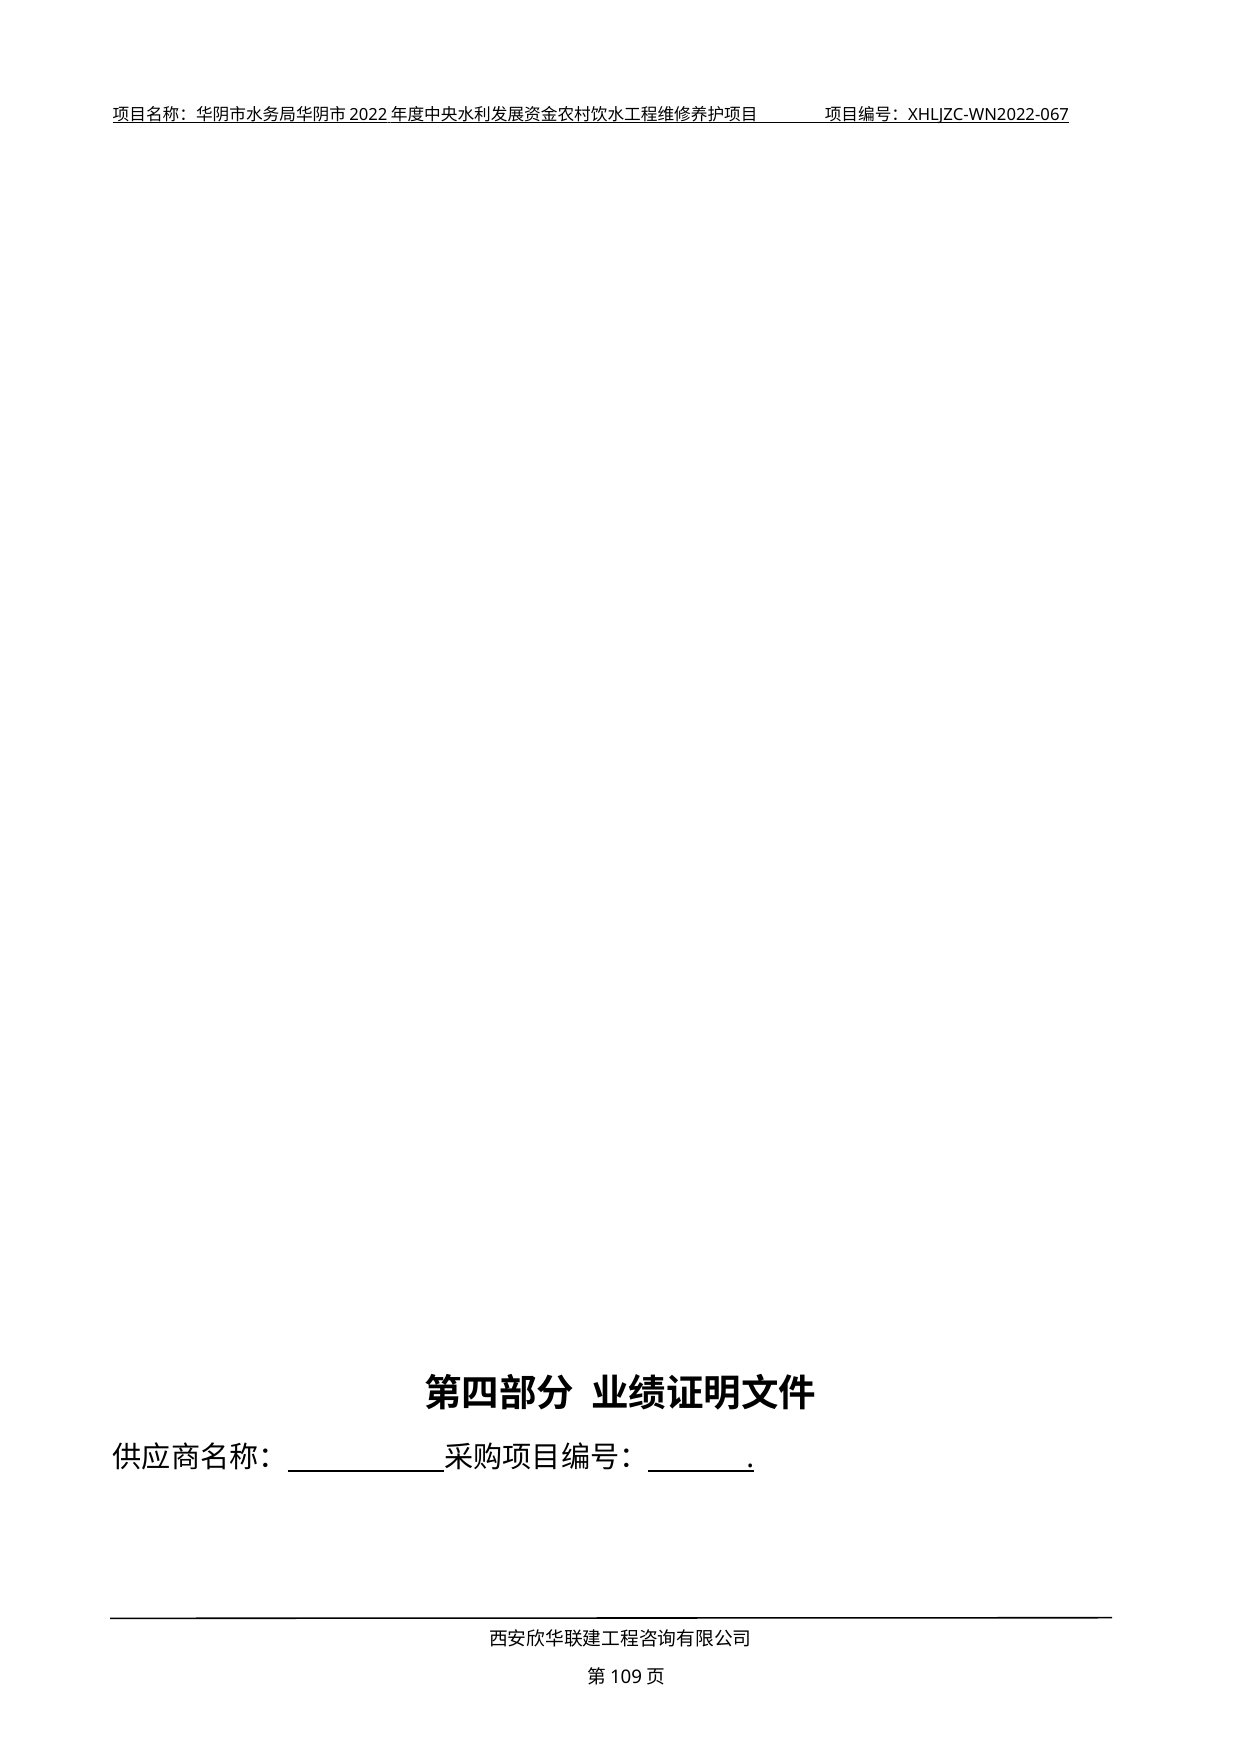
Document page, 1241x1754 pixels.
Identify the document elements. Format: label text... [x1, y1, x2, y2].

text 供应商名称： 采购项目编号： . [112, 1422, 1128, 1487]
text 第四部分 业绩证明文件 [112, 1357, 1128, 1422]
